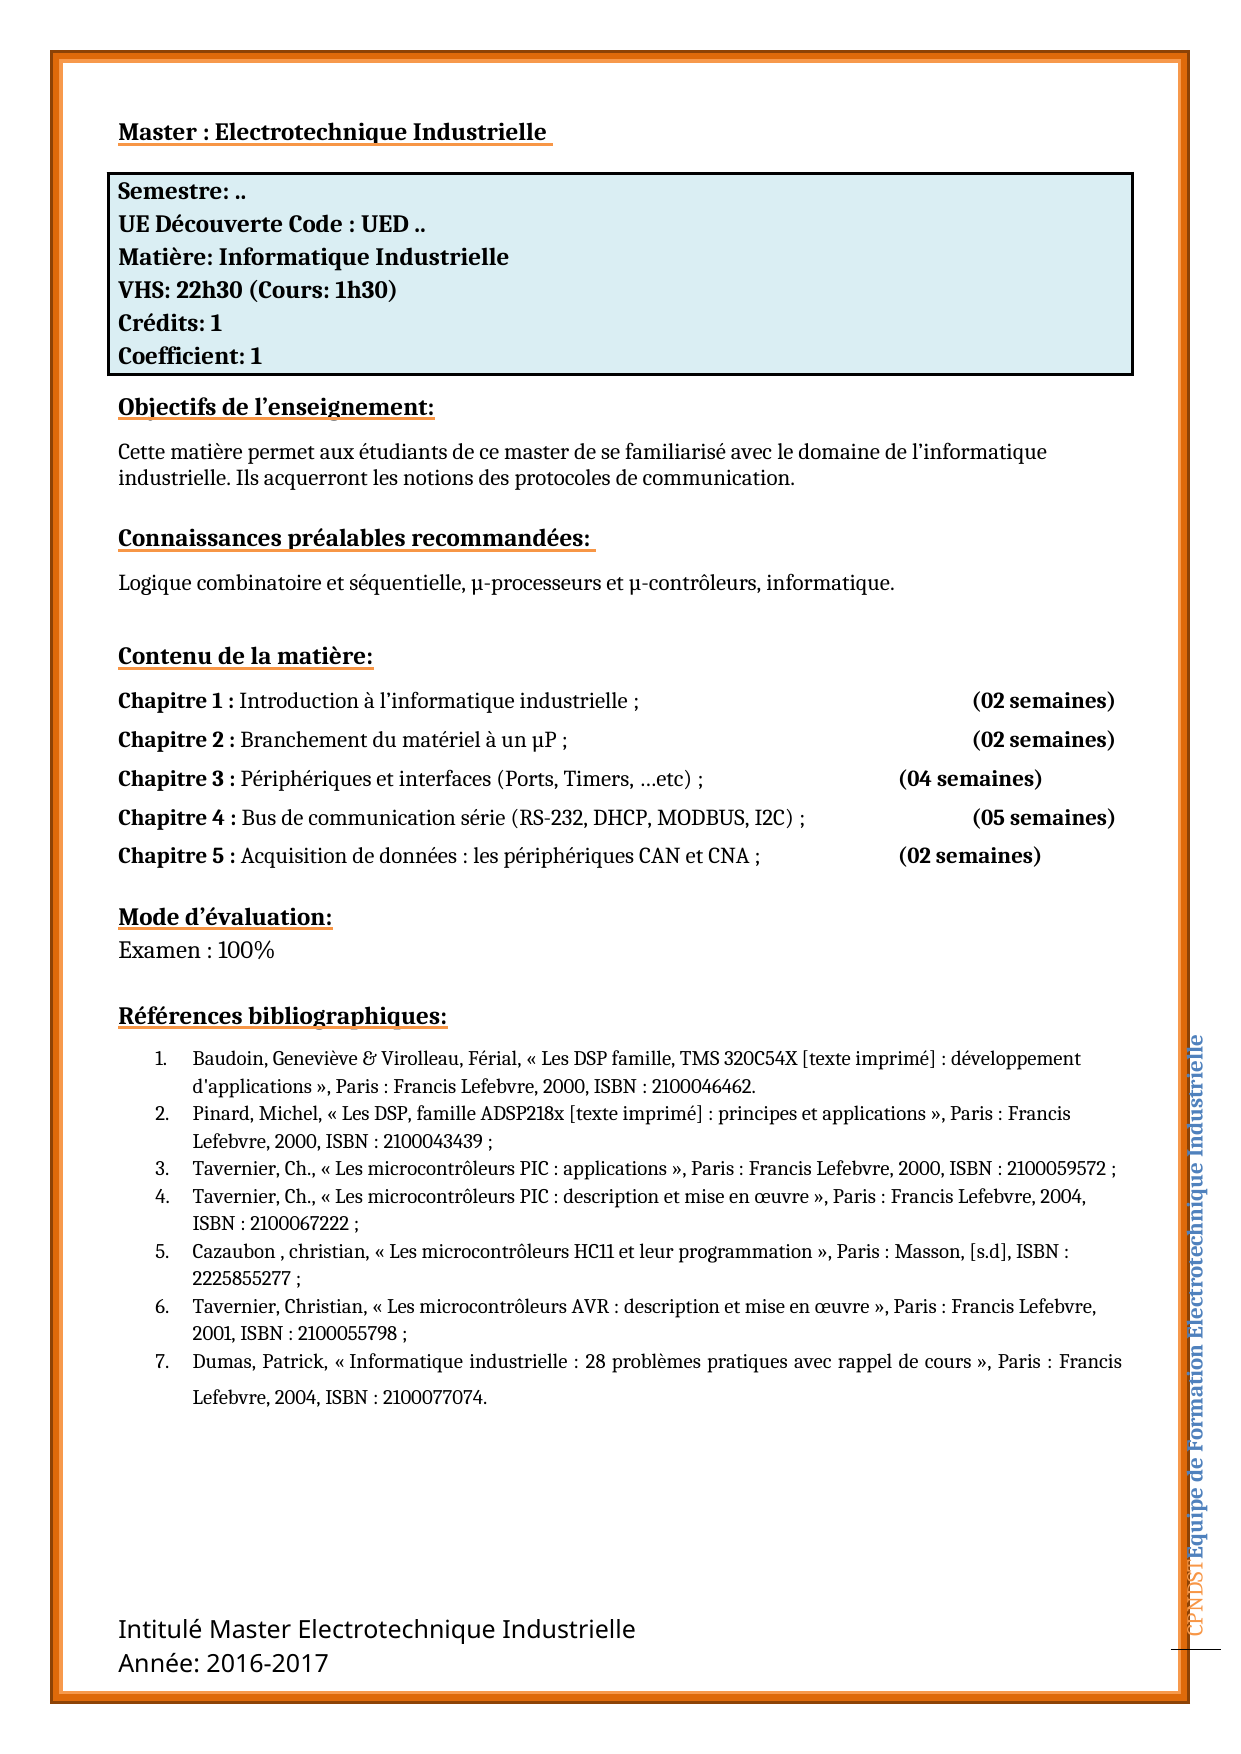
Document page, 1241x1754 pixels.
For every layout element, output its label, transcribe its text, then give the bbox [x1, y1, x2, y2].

text Crédits: 1 [110, 304, 1131, 337]
list Dumas, Patrick, « Informatique industrielle : 28 problèmes pratiques avec rappel de cours », Paris : Francis Lefebvre, 2004, ISBN : 2100077074. [155, 1349, 1122, 1409]
list Tavernier, Ch., « Les microcontrôleurs PIC : applications », Paris : Francis Lefebvre, 2000, ISBN : 2100059572 ; [155, 1157, 1122, 1181]
text Chapitre 3 : Périphériques et interfaces (Ports, Timers, …etc) ; (04 semaines) [118, 765, 1122, 792]
text Chapitre 2 : Branchement du matériel à un µP ; (02 semaines) [118, 727, 1122, 753]
text Examen : 100% [118, 936, 1122, 964]
text Matière: Informatique Industrielle [110, 238, 1131, 271]
text UE Découverte Code : UED .. [110, 205, 1131, 238]
list Tavernier, Christian, « Les microcontrôleurs AVR : description et mise en œuvre », Paris : Francis Lefebvre, 2001, ISBN : 2100055798 ; [155, 1294, 1122, 1346]
text Références bibliographiques: [118, 1002, 1122, 1030]
text VHS: 22h30 (Cours: 1h30) [110, 271, 1131, 304]
list Cazaubon , christian, « Les microcontrôleurs HC11 et leur programmation », Paris : Masson, [s.d], ISBN : 2225855277 ; [155, 1239, 1122, 1291]
list Tavernier, Ch., « Les microcontrôleurs PIC : description et mise en œuvre », Paris : Francis Lefebvre, 2004, ISBN : 2100067222 ; [155, 1184, 1122, 1236]
text Logique combinatoire et séquentielle, µ-processeurs et µ-contrôleurs, informatique. [118, 570, 1122, 596]
text Chapitre 5 : Acquisition de données : les périphériques CAN et CNA ; (02 semaines) [118, 843, 1122, 869]
text Coefficient: 1 [110, 337, 1131, 373]
text Chapitre 4 : Bus de communication série (RS-232, DHCP, MODBUS, I2C) ; (05 semaines) [118, 804, 1122, 831]
text Chapitre 1 : Introduction à l’informatique industrielle ; (02 semaines) [118, 688, 1122, 714]
list Baudoin, Geneviève & Virolleau, Férial, « Les DSP famille, TMS 320C54X [texte imprimé] : développement d'applications », Paris : Francis Lefebvre, 2000, ISBN : 2100046462. [155, 1047, 1122, 1098]
text Semestre: .. [110, 175, 1131, 205]
text Master : Electrotechnique Industrielle [118, 118, 1122, 147]
text Contenu de la matière: [118, 642, 1122, 671]
list Pinard, Michel, « Les DSP, famille ADSP218x [texte imprimé] : principes et applications », Paris : Francis Lefebvre, 2000, ISBN : 2100043439 ; [155, 1102, 1122, 1153]
text Connaissances préalables recommandées: [118, 524, 1122, 553]
text Mode d’évaluation: [118, 902, 1122, 931]
text Objectifs de l’enseignement: [118, 393, 1122, 422]
text Cette matière permet aux étudiants de ce master de se familiarisé avec le domaine de l’informatique industrielle. Ils acquerront les notions des protocoles de communication. [118, 438, 1122, 491]
